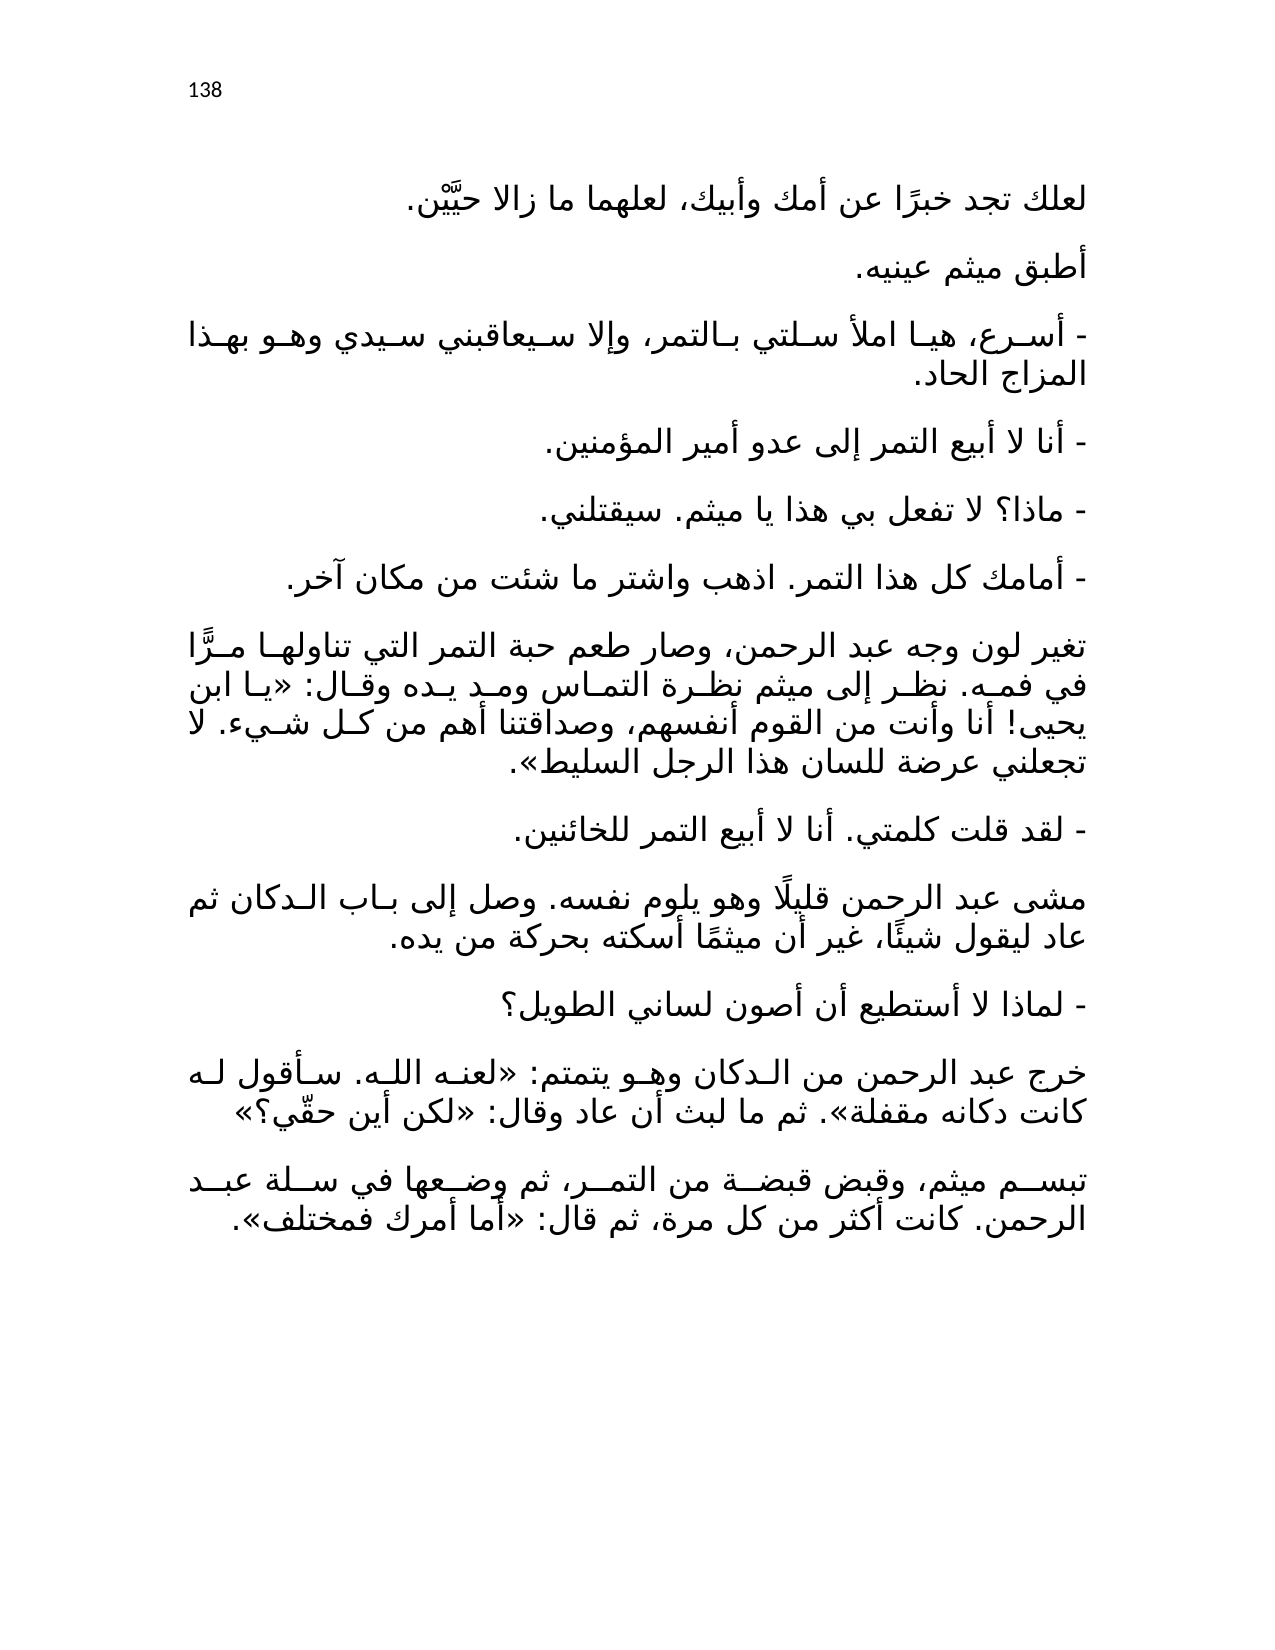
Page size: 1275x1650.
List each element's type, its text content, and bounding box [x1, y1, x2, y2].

text خرج عبد الرحمن من الدكان وهو يتمتم: «لعنه الله. سأقول له كانت دكانه مقفلة». ثم ما لبث أن عاد وقال: «لكن أين حقّي؟» [187, 1054, 1087, 1131]
text مشى عبد الرحمن قليلًا وهو يلوم نفسه. وصل إلى باب الدكان ثم عاد ليقول شيئًا، غير أن ميثمًا أسكته بحركة من يده. [187, 879, 1087, 956]
text - أنا لا أبيع التمر إلى عدو أمير المؤمنين. [187, 422, 1087, 461]
text - لماذا لا أستطيع أن أصون لساني الطويل؟ [187, 986, 1087, 1024]
text - لقد قلت كلمتي. أنا لا أبيع التمر للخائنين. [187, 811, 1087, 849]
text - أمامك كل هذا التمر. اذهب واشتر ما شئت من مكان آخر. [187, 558, 1087, 597]
text تبسم ميثم، وقبض قبضة من التمر، ثم وضعها في سلة عبد الرحمن. كانت أكثر من كل مرة، ثم قال: «أما أمرك فمختلف». [187, 1161, 1087, 1238]
text لعلك تجد خبرًا عن أمك وأبيك، لعلهما ما زالا حيَّيْن. [187, 179, 1087, 218]
text أطبق ميثم عينيه. [187, 247, 1087, 286]
text - أسرع، هيا املأ سلتي بالتمر، وإلا سيعاقبني سيدي وهو بهذا المزاج الحاد. [187, 315, 1087, 393]
text تغير لون وجه عبد الرحمن، وصار طعم حبة التمر التي تناولها مرًّا في فمه. نظر إلى ميثم نظرة التماس ومد يده وقال: «يا ابن يحيى! أنا وأنت من القوم أنفسهم، وصداقتنا أهم من كل شيء. لا تجعلني عرضة للسان هذا الرجل السليط». [187, 626, 1087, 782]
text - ماذا؟ لا تفعل بي هذا يا ميثم. سيقتلني. [187, 490, 1087, 529]
